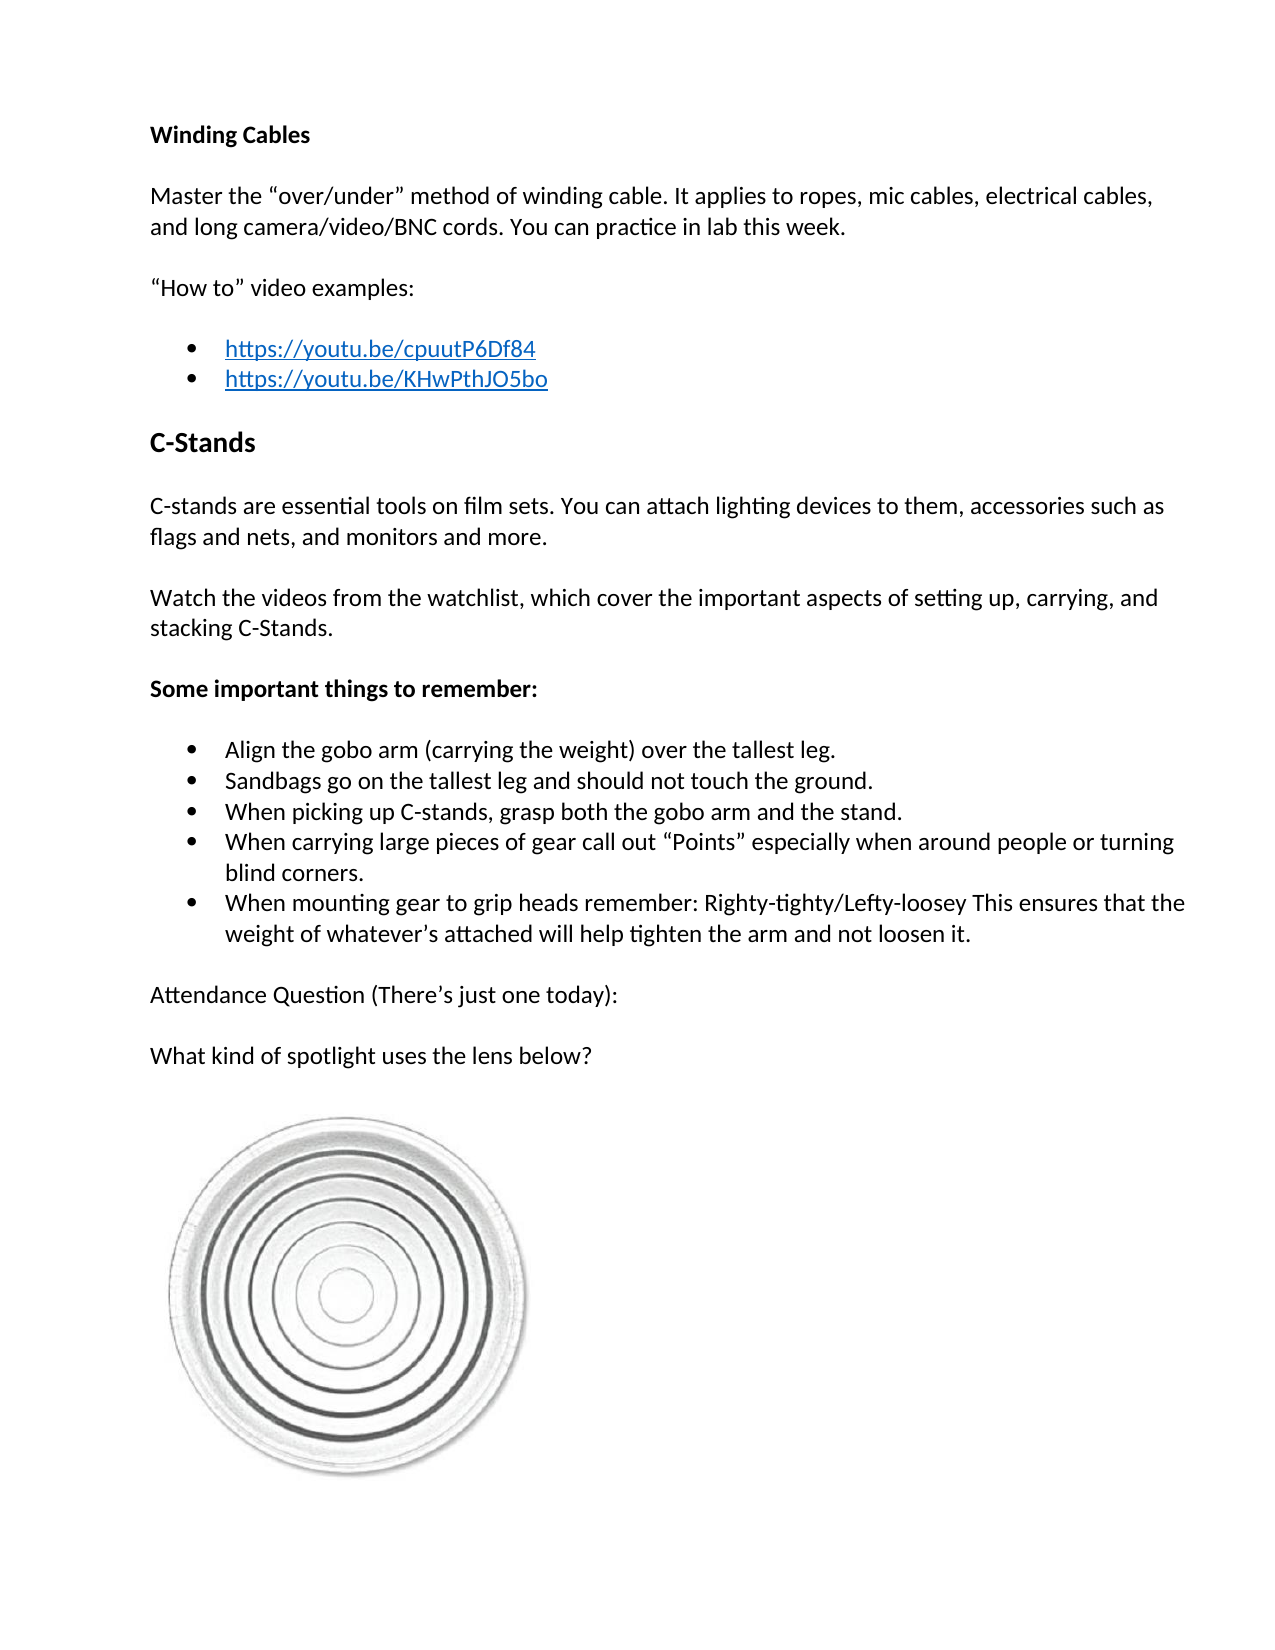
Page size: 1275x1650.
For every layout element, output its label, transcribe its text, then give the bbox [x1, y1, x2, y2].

list When carrying large pieces of gear call out “Points” especially when around people or turning blind corners. [187, 826, 1191, 887]
list When mounting gear to grip heads remember: Righty-tighty/Lefty-loosey This ensures that the weight of whatever’s attached will help tighten the arm and not loosen it. [187, 887, 1191, 948]
text Watch the videos from the watchlist, which cover the important aspects of setting up, carrying, and stacking C-Stands. [150, 582, 1191, 643]
list https://youtu.be/cpuutP6Df84 [187, 333, 1191, 363]
text Attendance Question (There’s just one today): [150, 979, 1191, 1009]
text What kind of spotlight uses the lens below? [150, 1040, 1191, 1070]
text Some important things to remember: [150, 673, 1191, 704]
text C-Stands [150, 424, 1191, 460]
list Sandbags go on the tallest leg and should not touch the ground. [187, 765, 1191, 796]
picture [150, 1100, 539, 1489]
text C-stands are essential tools on film sets. You can attach lighting devices to them, accessories such as flags and nets, and monitors and more. [150, 490, 1191, 551]
list When picking up C-stands, grasp both the gobo arm and the stand. [187, 796, 1191, 826]
list https://youtu.be/KHwPthJO5bo [187, 363, 1191, 394]
text “How to” video examples: [150, 272, 1191, 302]
text Master the “over/under” method of winding cable. It applies to ropes, mic cables, electrical cables, and long camera/video/BNC cords. You can practice in lab this week. [150, 180, 1191, 241]
list Align the gobo arm (carrying the weight) over the tallest leg. [187, 734, 1191, 765]
text Winding Cables [150, 119, 1191, 149]
